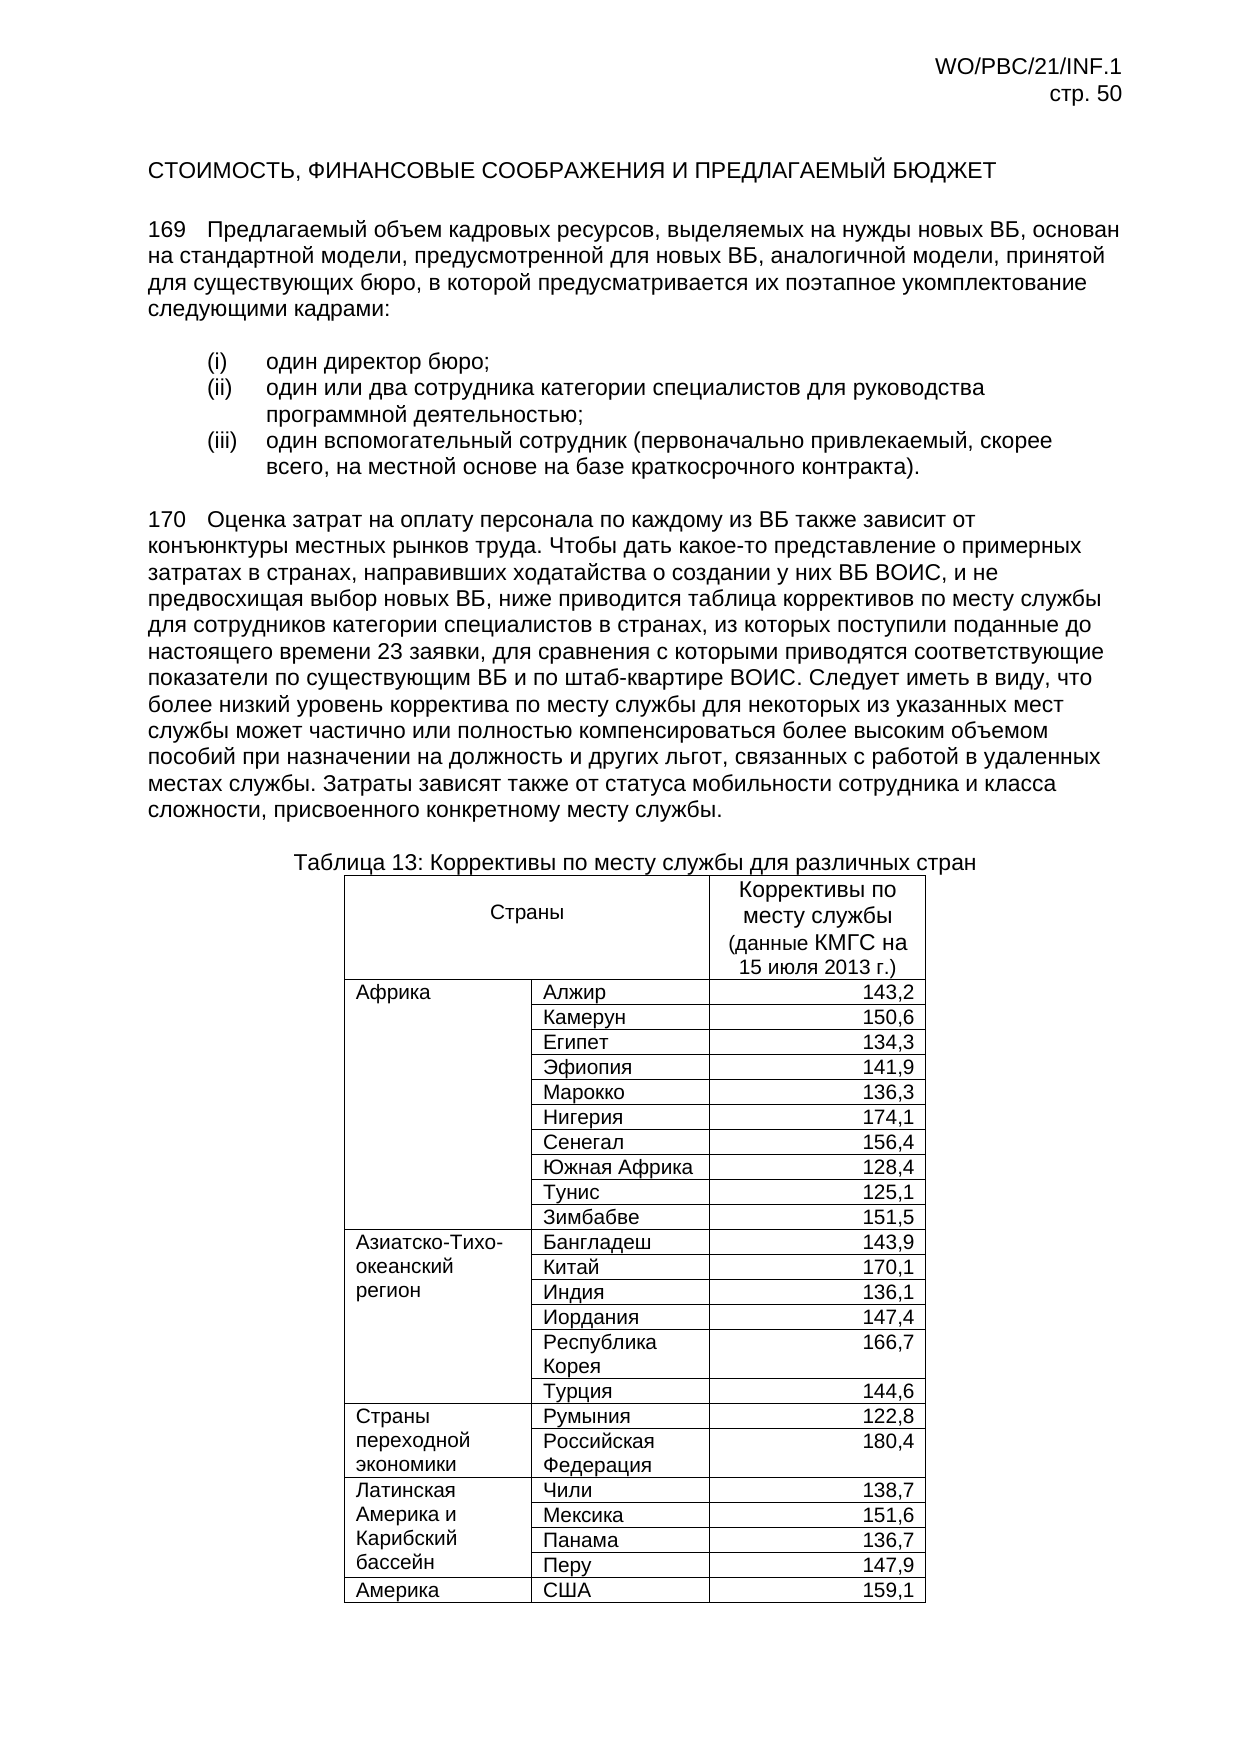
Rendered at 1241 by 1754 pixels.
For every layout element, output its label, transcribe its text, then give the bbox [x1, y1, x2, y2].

table_cell Алжир [532, 980, 709, 1004]
table_cell Перу [532, 1553, 709, 1577]
table_cell США [532, 1578, 709, 1602]
table_cell Панама [532, 1528, 709, 1552]
table_cell Бангладеш [532, 1230, 709, 1254]
table_cell Камерун [532, 1005, 709, 1029]
text Предлагаемый объем кадровых ресурсов, выделяемых на нужды новых ВБ, основан на стандартной модели, предусмотренной для новых ВБ, аналогичной модели, принятой для существующих бюро, в которой предусматривается их поэтапное укомплектование следующими кадрами: [148, 216, 1122, 322]
table_header Страны [345, 876, 709, 979]
table_cell 136,7 [710, 1528, 925, 1552]
table_cell Южная Африка [532, 1155, 709, 1179]
table_cell 122,8 [710, 1404, 925, 1428]
table_cell Румыния [532, 1404, 709, 1428]
table_cell 134,3 [710, 1030, 925, 1054]
table_cell Египет [532, 1030, 709, 1054]
table_cell 144,6 [710, 1379, 925, 1403]
table_cell 174,1 [710, 1105, 925, 1129]
table_cell 136,3 [710, 1080, 925, 1104]
table_cell 159,1 [710, 1578, 925, 1602]
table_cell 151,6 [710, 1503, 925, 1527]
table_cell 147,4 [710, 1305, 925, 1329]
subtitle СТОИМОСТЬ, ФИНАНСОВЫЕ СООБРАЖЕНИЯ И ПРЕДЛАГАЕМЫЙ БЮДЖЕТ [148, 157, 1122, 183]
table_cell 125,1 [710, 1180, 925, 1204]
table_cell 180,4 [710, 1429, 925, 1477]
table_cell Латинская Америка и Карибский бассейн [345, 1478, 531, 1577]
table_cell Российская Федерация [532, 1429, 709, 1477]
table_cell Африка [345, 980, 531, 1229]
table_cell 128,4 [710, 1155, 925, 1179]
list один вспомогательный сотрудник (первоначально привлекаемый, скорее всего, на местной основе на базе краткосрочного контракта). [207, 427, 1122, 480]
table_cell Мексика [532, 1503, 709, 1527]
table_cell 151,5 [710, 1205, 925, 1229]
table_cell Турция [532, 1379, 709, 1403]
table_cell 143,2 [710, 980, 925, 1004]
table_cell Иордания [532, 1305, 709, 1329]
table_cell 141,9 [710, 1055, 925, 1079]
list один директор бюро; [207, 348, 1122, 374]
table_cell 138,7 [710, 1478, 925, 1502]
text Оценка затрат на оплату персонала по каждому из ВБ также зависит от конъюнктуры местных рынков труда. Чтобы дать какое-то представление о примерных затратах в странах, направивших ходатайства о создании у них ВБ ВОИС, и не предвосхищая выбор новых ВБ, ниже приводится таблица коррективов по месту службы для сотрудников категории специалистов в странах, из которых поступили поданные до настоящего времени 23 заявки, для сравнения с которыми приводятся соответствующие показатели по существующим ВБ и по штаб-квартире ВОИС. Следует иметь в виду, что более низкий уровень корректива по месту службы для некоторых из указанных мест службы может частично или полностью компенсироваться более высоким объемом пособий при назначении на должность и других льгот, связанных с работой в удаленных местах службы. Затраты зависят также от статуса мобильности сотрудника и класса сложности, присвоенного конкретному месту службы. [148, 506, 1122, 822]
table_cell 136,1 [710, 1280, 925, 1304]
table_cell Нигерия [532, 1105, 709, 1129]
table_header Коррективы по месту службы (данные КМГС на 15 июля 2013 г.) [710, 876, 925, 979]
table_cell 147,9 [710, 1553, 925, 1577]
table_cell 143,9 [710, 1230, 925, 1254]
table_cell Китай [532, 1255, 709, 1279]
table_cell Америка [345, 1578, 531, 1602]
table_cell Республика Корея [532, 1330, 709, 1378]
text Таблица 13: Коррективы по месту службы для различных стран [148, 849, 1122, 875]
table_cell Тунис [532, 1180, 709, 1204]
table_cell 170,1 [710, 1255, 925, 1279]
list один или два сотрудника категории специалистов для руководства программной деятельностью; [207, 374, 1122, 427]
table_cell 166,7 [710, 1330, 925, 1378]
table_cell Индия [532, 1280, 709, 1304]
table_cell 156,4 [710, 1130, 925, 1154]
table_cell Сенегал [532, 1130, 709, 1154]
table_cell Страны переходной экономики [345, 1404, 531, 1477]
table_cell Эфиопия [532, 1055, 709, 1079]
table_cell Зимбабве [532, 1205, 709, 1229]
table_cell Чили [532, 1478, 709, 1502]
table_cell 150,6 [710, 1005, 925, 1029]
table_cell Марокко [532, 1080, 709, 1104]
table_cell Азиатско-Тихо-океанский регион [345, 1230, 531, 1403]
